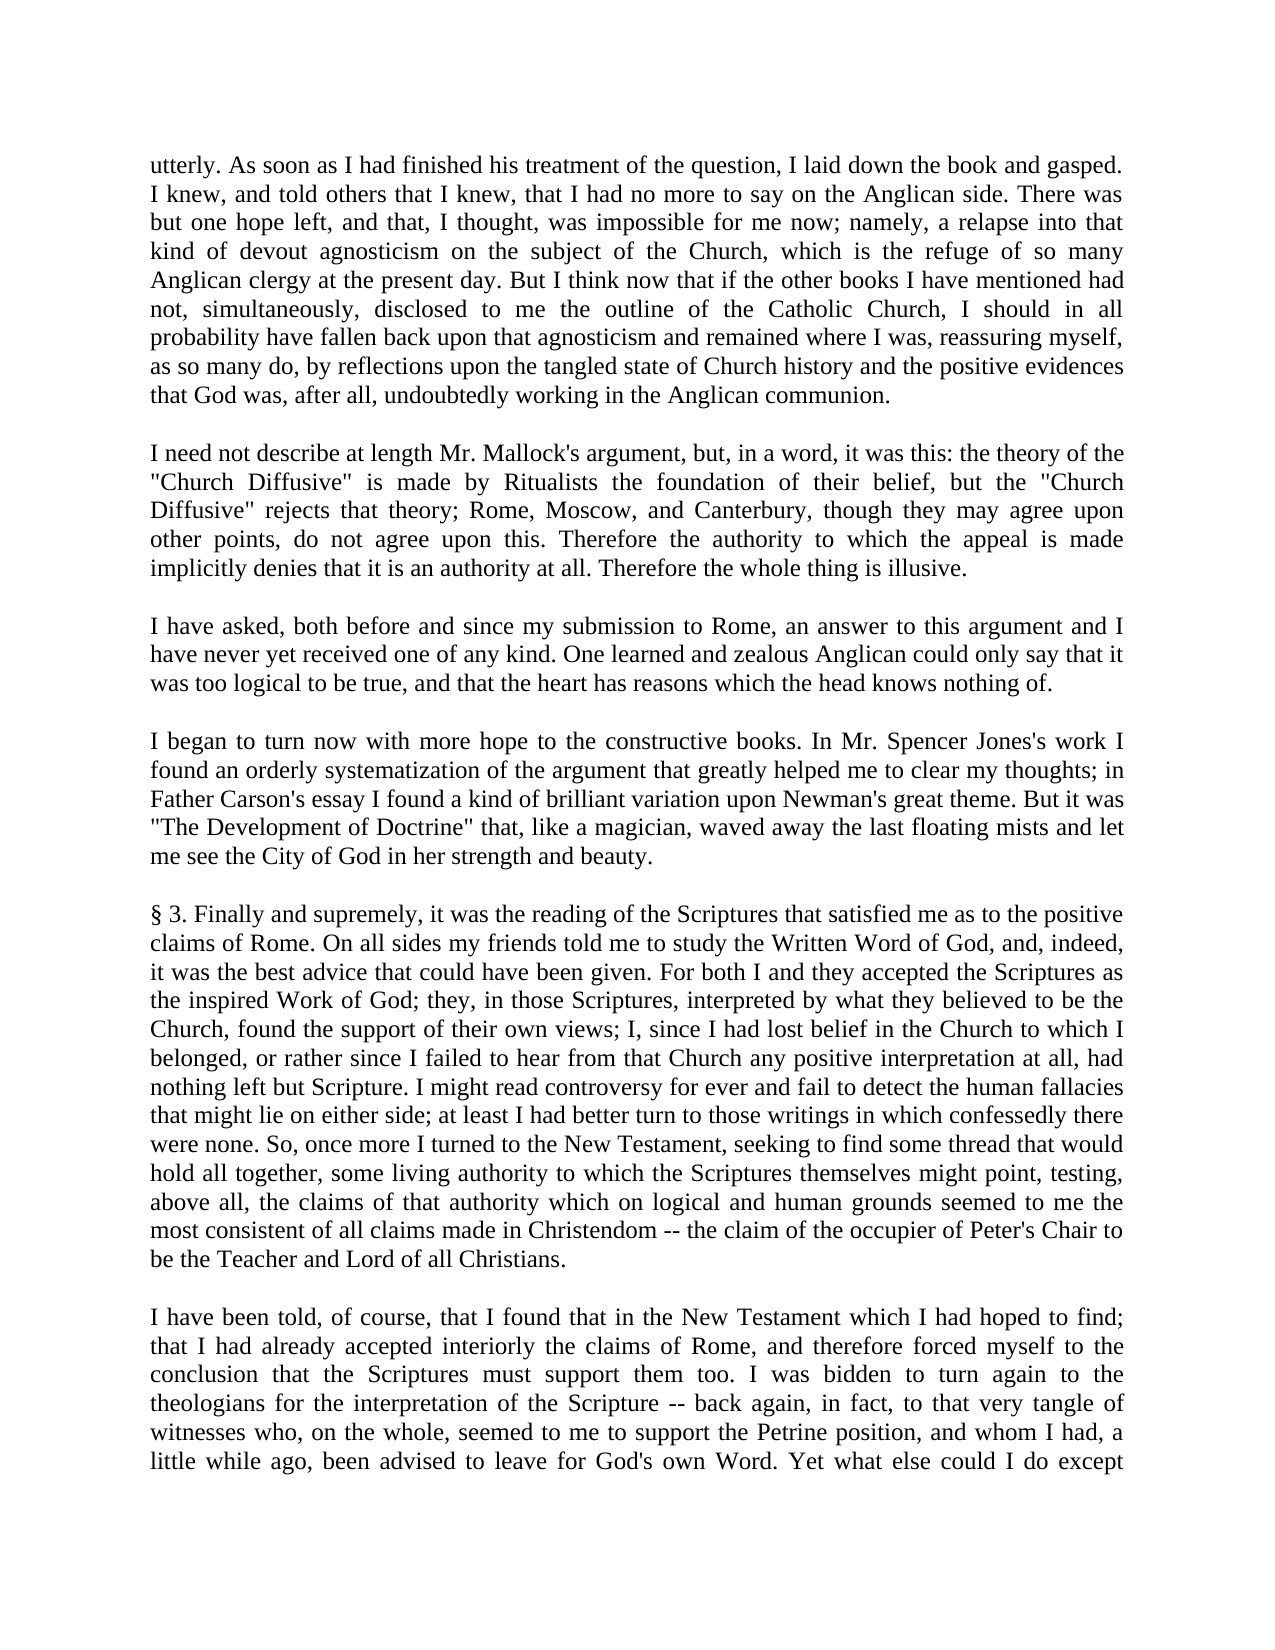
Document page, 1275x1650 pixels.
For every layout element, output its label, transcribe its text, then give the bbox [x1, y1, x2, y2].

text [150, 1302, 1125, 1474]
text I began to turn now with more hope to the constructive books. In Mr. Spencer Jones's work I found an orderly systematization of the argument that greatly helped me to clear my thoughts; in Father Carson's essay I found a kind of brilliant variation upon Newman's great theme. But it was "The Development of Doctrine" that, like a magician, waved away the last floating mists and let me see the City of God in her strength and beauty. [150, 726, 1125, 870]
text I need not describe at length Mr. Mallock's argument, but, in a word, it was this: the theory of the "Church Diffusive" is made by Ritualists the foundation of their belief, but the "Church Diffusive" rejects that theory; Rome, Moscow, and Canterbury, though they may agree upon other points, do not agree upon this. Therefore the authority to which the appeal is made implicitly denies that it is an authority at all. Therefore the whole thing is illusive. [150, 438, 1125, 582]
text § 3. Finally and supremely, it was the reading of the Scriptures that satisfied me as to the positive claims of Rome. On all sides my friends told me to study the Written Word of God, and, indeed, it was the best advice that could have been given. For both I and they accepted the Scriptures as the inspired Work of God; they, in those Scriptures, interpreted by what they believed to be the Church, found the support of their own views; I, since I had lost belief in the Church to which I belonged, or rather since I failed to hear from that Church any positive interpretation at all, had nothing left but Scripture. I might read controversy for ever and fail to detect the human fallacies that might lie on either side; at least I had better turn to those writings in which confessedly there were none. So, once more I turned to the New Testament, seeking to find some thread that would hold all together, some living authority to which the Scriptures themselves might point, testing, above all, the claims of that authority which on logical and human grounds seemed to me the most consistent of all claims made in Christendom -- the claim of the occupier of Peter's Chair to be the Teacher and Lord of all Christians. [150, 899, 1125, 1273]
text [150, 150, 1125, 409]
text I have asked, both before and since my submission to Rome, an answer to this argument and I have never yet received one of any kind. One learned and zealous Anglican could only say that it was too logical to be true, and that the heart has reasons which the head knows nothing of. [150, 611, 1125, 697]
